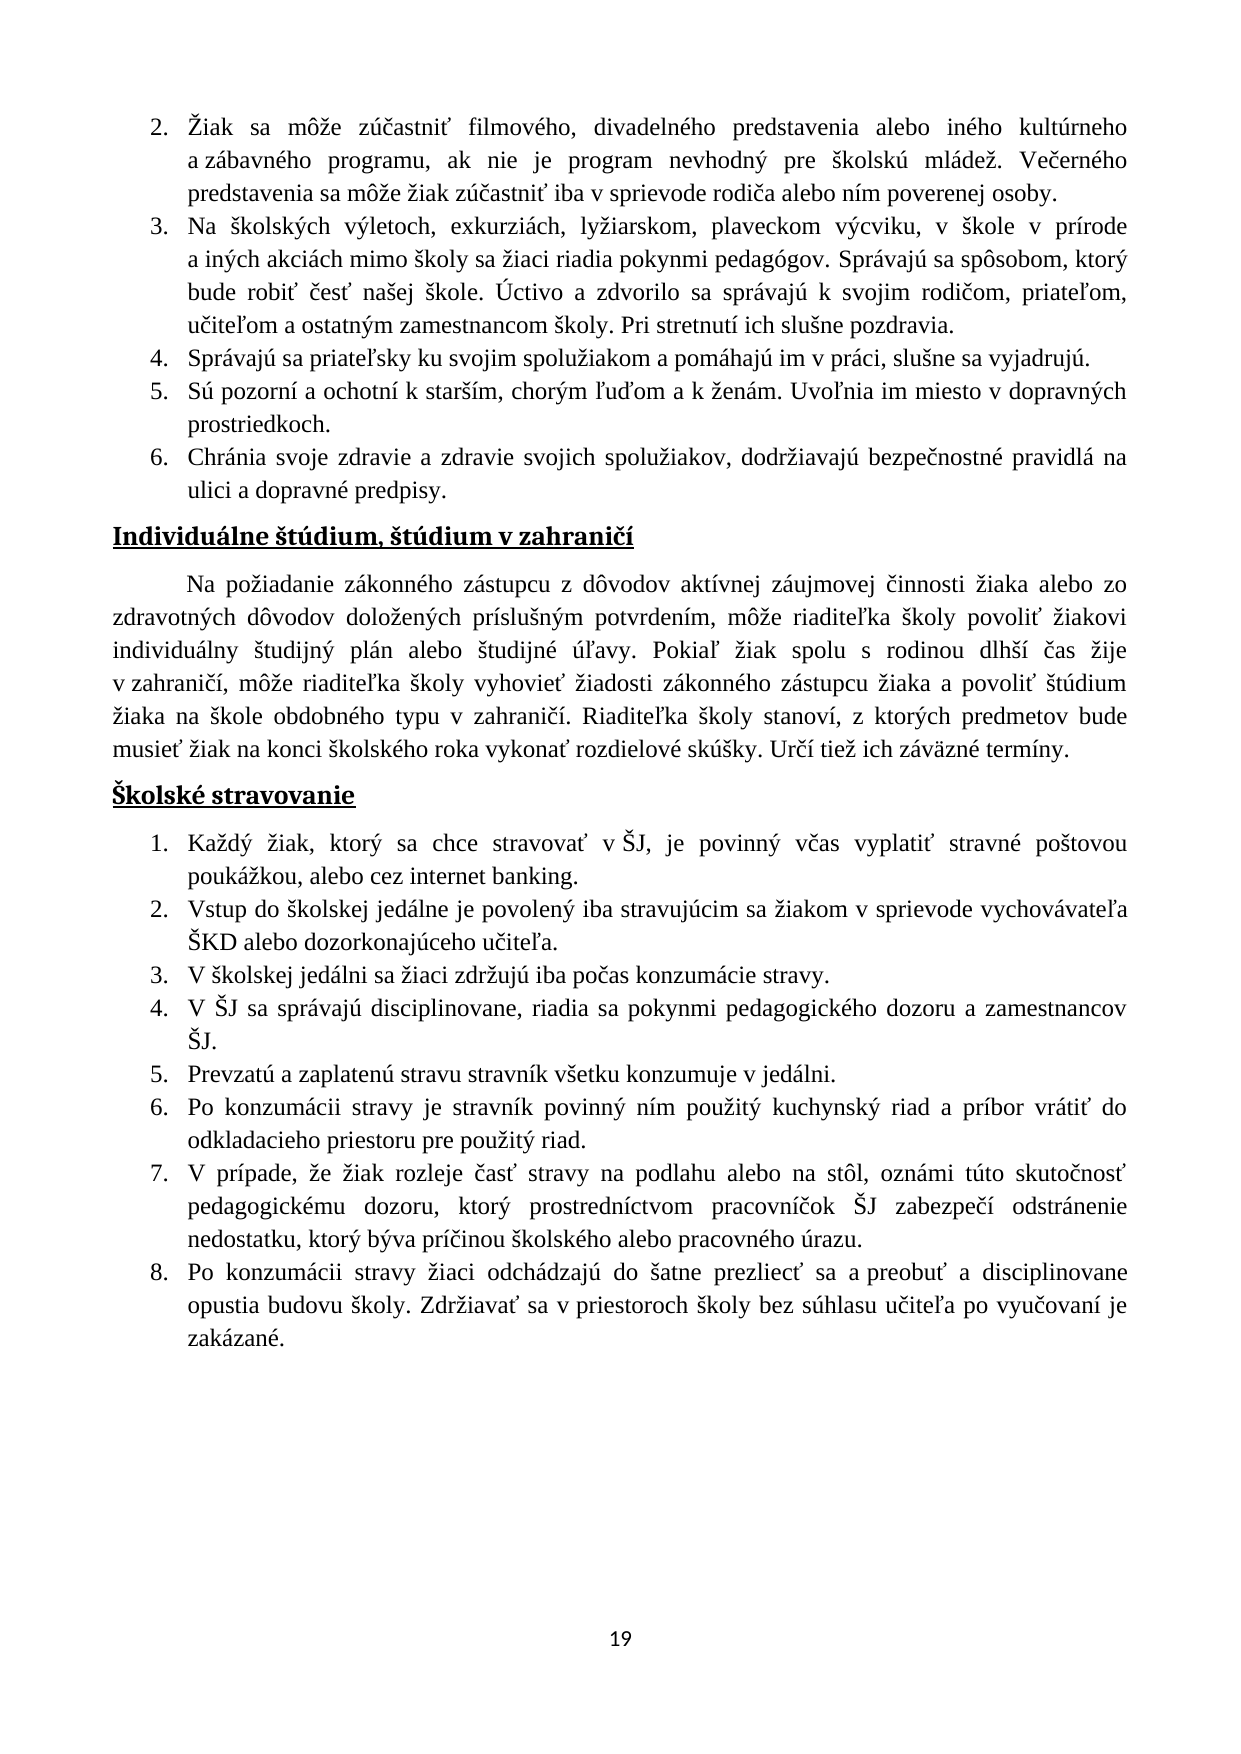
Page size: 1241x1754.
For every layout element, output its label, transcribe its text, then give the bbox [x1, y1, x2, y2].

list V ŠJ sa správajú disciplinovane, riadia sa pokynmi pedagogického dozoru a zamestnancov ŠJ. [150, 993, 1128, 1055]
subtitle Individuálne štúdium, štúdium v zahraničí [112, 521, 1128, 552]
text Na požiadanie zákonného zástupcu z dôvodov aktívnej záujmovej činnosti žiaka alebo zo zdravotných dôvodov doložených príslušným potvrdením, môže riaditeľka školy povoliť žiakovi individuálny študijný plán alebo študijné úľavy. Pokiaľ žiak spolu s rodinou dlhší čas žije v zahraničí, môže riaditeľka školy vyhovieť žiadosti zákonného zástupcu žiaka a povoliť štúdium žiaka na škole obdobného typu v zahraničí. Riaditeľka školy stanoví, z ktorých predmetov bude musieť žiak na konci školského roka vykonať rozdielové skúšky. Určí tiež ich záväzné termíny. [112, 569, 1128, 763]
list Po konzumácii stravy je stravník povinný ním použitý kuchynský riad a príbor vrátiť do odkladacieho priestoru pre použitý riad. [150, 1092, 1128, 1154]
list V prípade, že žiak rozleje časť stravy na podlahu alebo na stôl, oznámi túto skutočnosť pedagogickému dozoru, ktorý prostredníctvom pracovníčok ŠJ zabezpečí odstránenie nedostatku, ktorý býva príčinou školského alebo pracovného úrazu. [150, 1158, 1128, 1253]
subtitle Školské stravovanie [112, 780, 1128, 811]
list Správajú sa priateľsky ku svojim spolužiakom a pomáhajú im v práci, slušne sa vyjadrujú. [150, 343, 1128, 372]
list Vstup do školskej jedálne je povolený iba stravujúcim sa žiakom v sprievode vychovávateľa ŠKD alebo dozorkonajúceho učiteľa. [150, 894, 1128, 956]
list Po konzumácii stravy žiaci odchádzajú do šatne prezliecť sa a preobuť a disciplinovane opustia budovu školy. Zdržiavať sa v priestoroch školy bez súhlasu učiteľa po vyučovaní je zakázané. [150, 1257, 1128, 1352]
list Každý žiak, ktorý sa chce stravovať v ŠJ, je povinný včas vyplatiť stravné poštovou poukážkou, alebo cez internet banking. [150, 828, 1128, 890]
list Sú pozorní a ochotní k starším, chorým ľuďom a k ženám. Uvoľnia im miesto v dopravných prostriedkoch. [150, 376, 1128, 438]
list V školskej jedálni sa žiaci zdržujú iba počas konzumácie stravy. [150, 960, 1128, 989]
list Prevzatú a zaplatenú stravu stravník všetku konzumuje v jedálni. [150, 1059, 1128, 1088]
list Na školských výletoch, exkurziách, lyžiarskom, plaveckom výcviku, v škole v prírode a iných akciách mimo školy sa žiaci riadia pokynmi pedagógov. Správajú sa spôsobom, ktorý bude robiť česť našej škole. Úctivo a zdvorilo sa správajú k svojim rodičom, priateľom, učiteľom a ostatným zamestnancom školy. Pri stretnutí ich slušne pozdravia. [150, 211, 1128, 339]
list Chránia svoje zdravie a zdravie svojich spolužiakov, dodržiavajú bezpečnostné pravidlá na ulici a dopravné predpisy. [150, 442, 1128, 504]
list Žiak sa môže zúčastniť filmového, divadelného predstavenia alebo iného kultúrneho a zábavného programu, ak nie je program nevhodný pre školskú mládež. Večerného predstavenia sa môže žiak zúčastniť iba v sprievode rodiča alebo ním poverenej osoby. [150, 112, 1128, 207]
